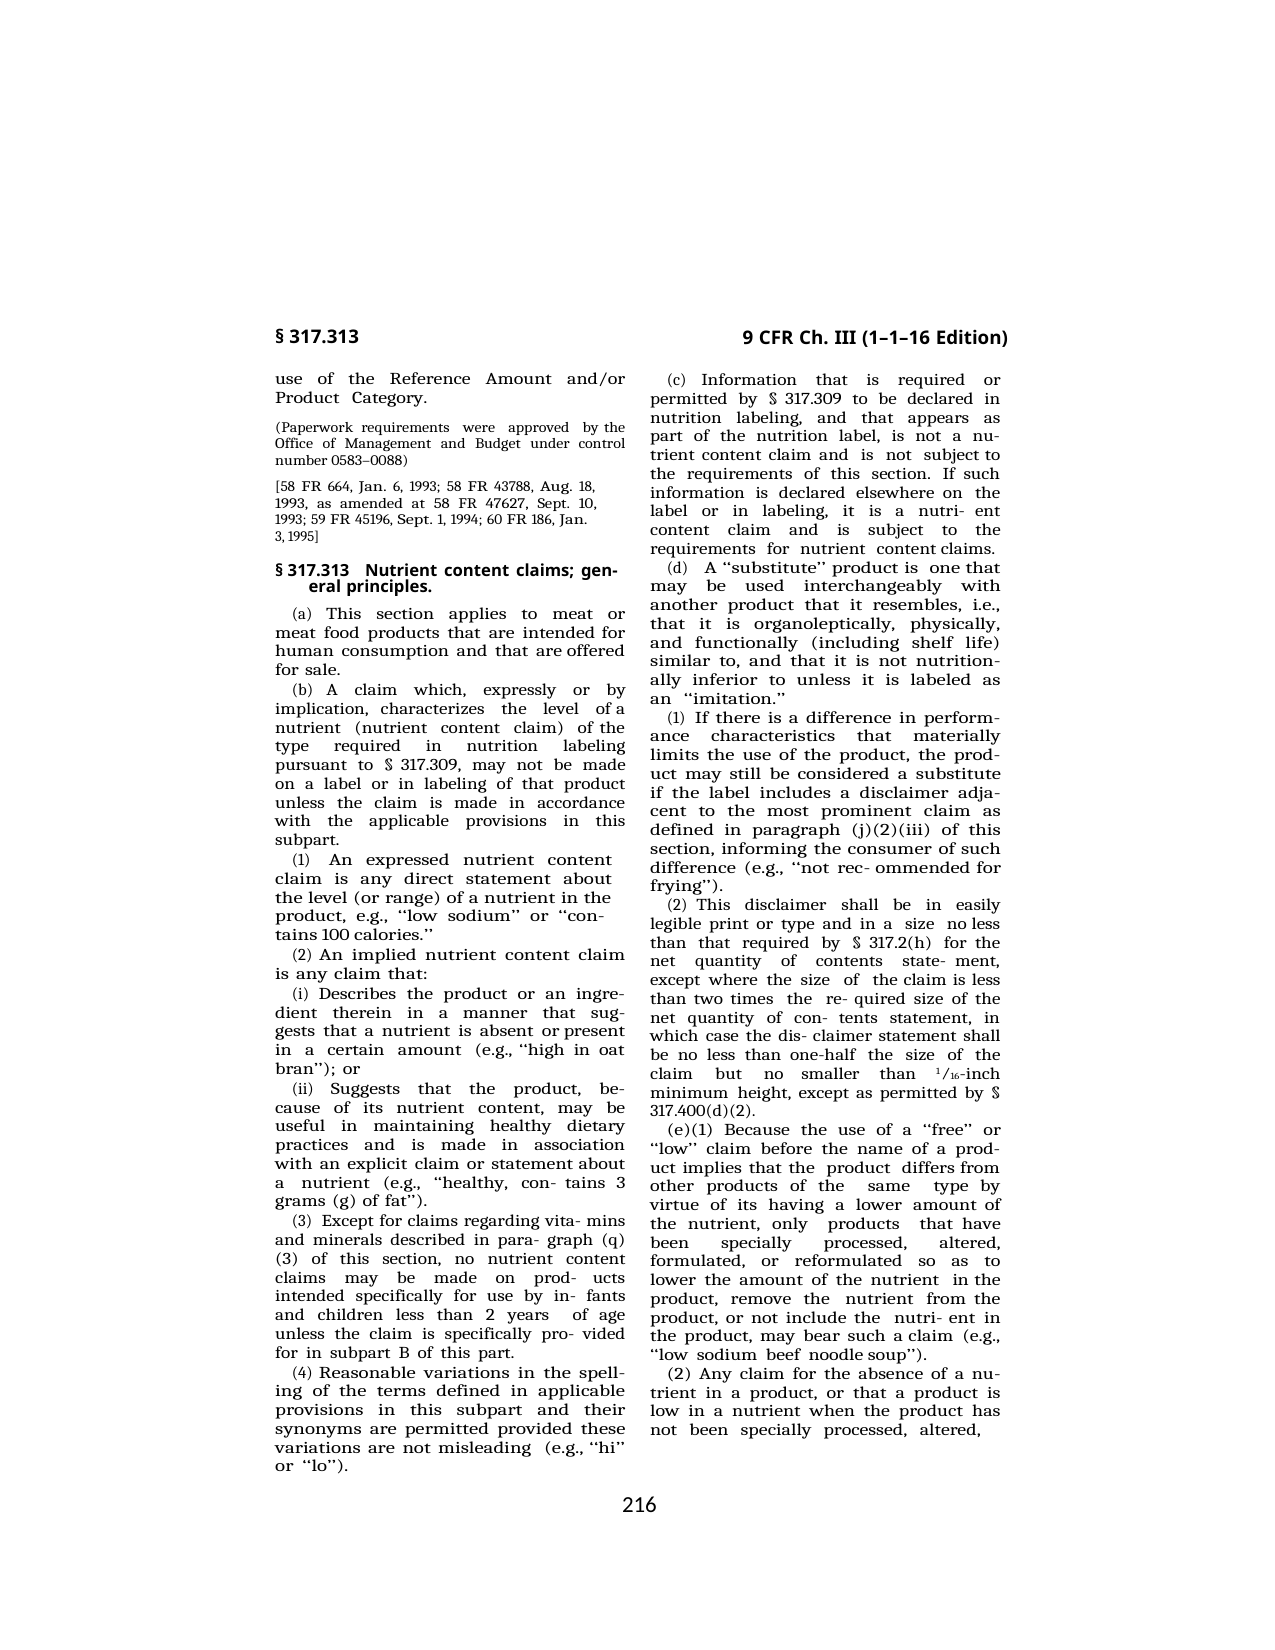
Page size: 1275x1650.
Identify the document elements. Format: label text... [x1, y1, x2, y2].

list A claim which, expressly or by implication, characterizes the level of a nutrient (nutrient content claim) of the type required in nutrition labeling pursuant to § 317.309, may not be made on a label or in labeling of that product unless the claim is made in accordance with the applicable provisions in this subpart. [275, 681, 625, 849]
list An implied nutrient content claim is any claim that: [275, 946, 625, 983]
list Information that is required or permitted by § 317.309 to be declared in nutrition labeling, and that appears as part of the nutrition label, is not a nu- trient content claim and is not subject to the requirements of this section. If such information is declared elsewhere on the label or in labeling, it is a nutri- ent content claim and is subject to the requirements for nutrient content claims. [650, 371, 1000, 558]
text (Paperwork requirements were approved by the Office of Management and Budget under control number 0583–0088) [275, 419, 625, 469]
text (e)(1) Because the use of a ‘‘free’’ or ‘‘low’’ claim before the name of a prod- uct implies that the product differs from other products of the same type by virtue of its having a lower amount of the nutrient, only products that have been specially processed, altered, formulated, or reformulated so as to lower the amount of the nutrient in the product, remove the nutrient from the product, or not include the nutri- ent in the product, may bear such a claim (e.g., ‘‘low sodium beef noodle soup’’). [650, 1121, 1000, 1364]
text [58 FR 664, Jan. 6, 1993; 58 FR 43788, Aug. 18, [275, 478, 625, 495]
list Reasonable variations in the spell- ing of the terms defined in applicable provisions in this subpart and their synonyms are permitted provided these variations are not misleading (e.g., ‘‘hi’’ or ‘‘lo’’). [275, 1363, 625, 1476]
text 3, 1995] [275, 528, 625, 545]
list This disclaimer shall be in easily legible print or type and in a size no less than that required by § 317.2(h) for the net quantity of contents state- ment, except where the size of the claim is less than two times the re- quired size of the net quantity of con- tents statement, in which case the dis- claimer statement shall be no less than one-half the size of the claim but no smaller than 1⁄16-inch minimum height, except as permitted by § 317.400(d)(2). [650, 896, 1000, 1121]
list Except for claims regarding vita- mins and minerals described in para- graph (q)(3) of this section, no nutrient content claims may be made on prod- ucts intended specifically for use by in- fants and children less than 2 years of age unless the claim is specifically pro- vided for in subpart B of this part. [275, 1212, 625, 1362]
list Suggests that the product, be- cause of its nutrient content, may be useful in maintaining healthy dietary practices and is made in association with an explicit claim or statement about a nutrient (e.g., ‘‘healthy, con- tains 3 grams (g) of fat’’). [275, 1079, 625, 1211]
list An expressed nutrient content claim is any direct statement about the level (or range) of a nutrient in the product, e.g., ‘‘low sodium’’ or ‘‘con- tains 100 calories.’’ [275, 851, 625, 944]
list A ‘‘substitute’’ product is one that may be used interchangeably with another product that it resembles, i.e., that it is organoleptically, physically, and functionally (including shelf life) similar to, and that it is not nutrition- ally inferior to unless it is labeled as an ‘‘imitation.’’ [650, 558, 1000, 708]
text use of the Reference Amount and/or Product Category. [275, 370, 625, 407]
text 1993; 59 FR 45196, Sept. 1, 1994; 60 FR 186, Jan. [275, 511, 625, 528]
list Describes the product or an ingre- dient therein in a manner that sug- gests that a nutrient is absent or present in a certain amount (e.g., ‘‘high in oat bran’’); or [275, 984, 625, 1078]
list This section applies to meat or meat food products that are intended for human consumption and that are offered for sale. [275, 604, 625, 679]
list If there is a difference in perform- ance characteristics that materially limits the use of the product, the prod- uct may still be considered a substitute if the label includes a disclaimer adja- cent to the most prominent claim as defined in paragraph (j)(2)(iii) of this section, informing the consumer of such difference (e.g., ‘‘not rec- ommended for frying’’). [650, 708, 1001, 896]
text 1993, as amended at 58 FR 47627, Sept. 10, [275, 495, 625, 511]
subtitle 9 CFR Ch. III (1–1–16 Edition) [742, 325, 1013, 350]
subtitle § 317.313 [275, 324, 625, 349]
text (2) Any claim for the absence of a nu- trient in a product, or that a product is low in a nutrient when the product has not been specially processed, altered, [650, 1364, 1000, 1439]
subtitle § 317.313 Nutrient content claims; gen- eral principles. [275, 563, 625, 596]
